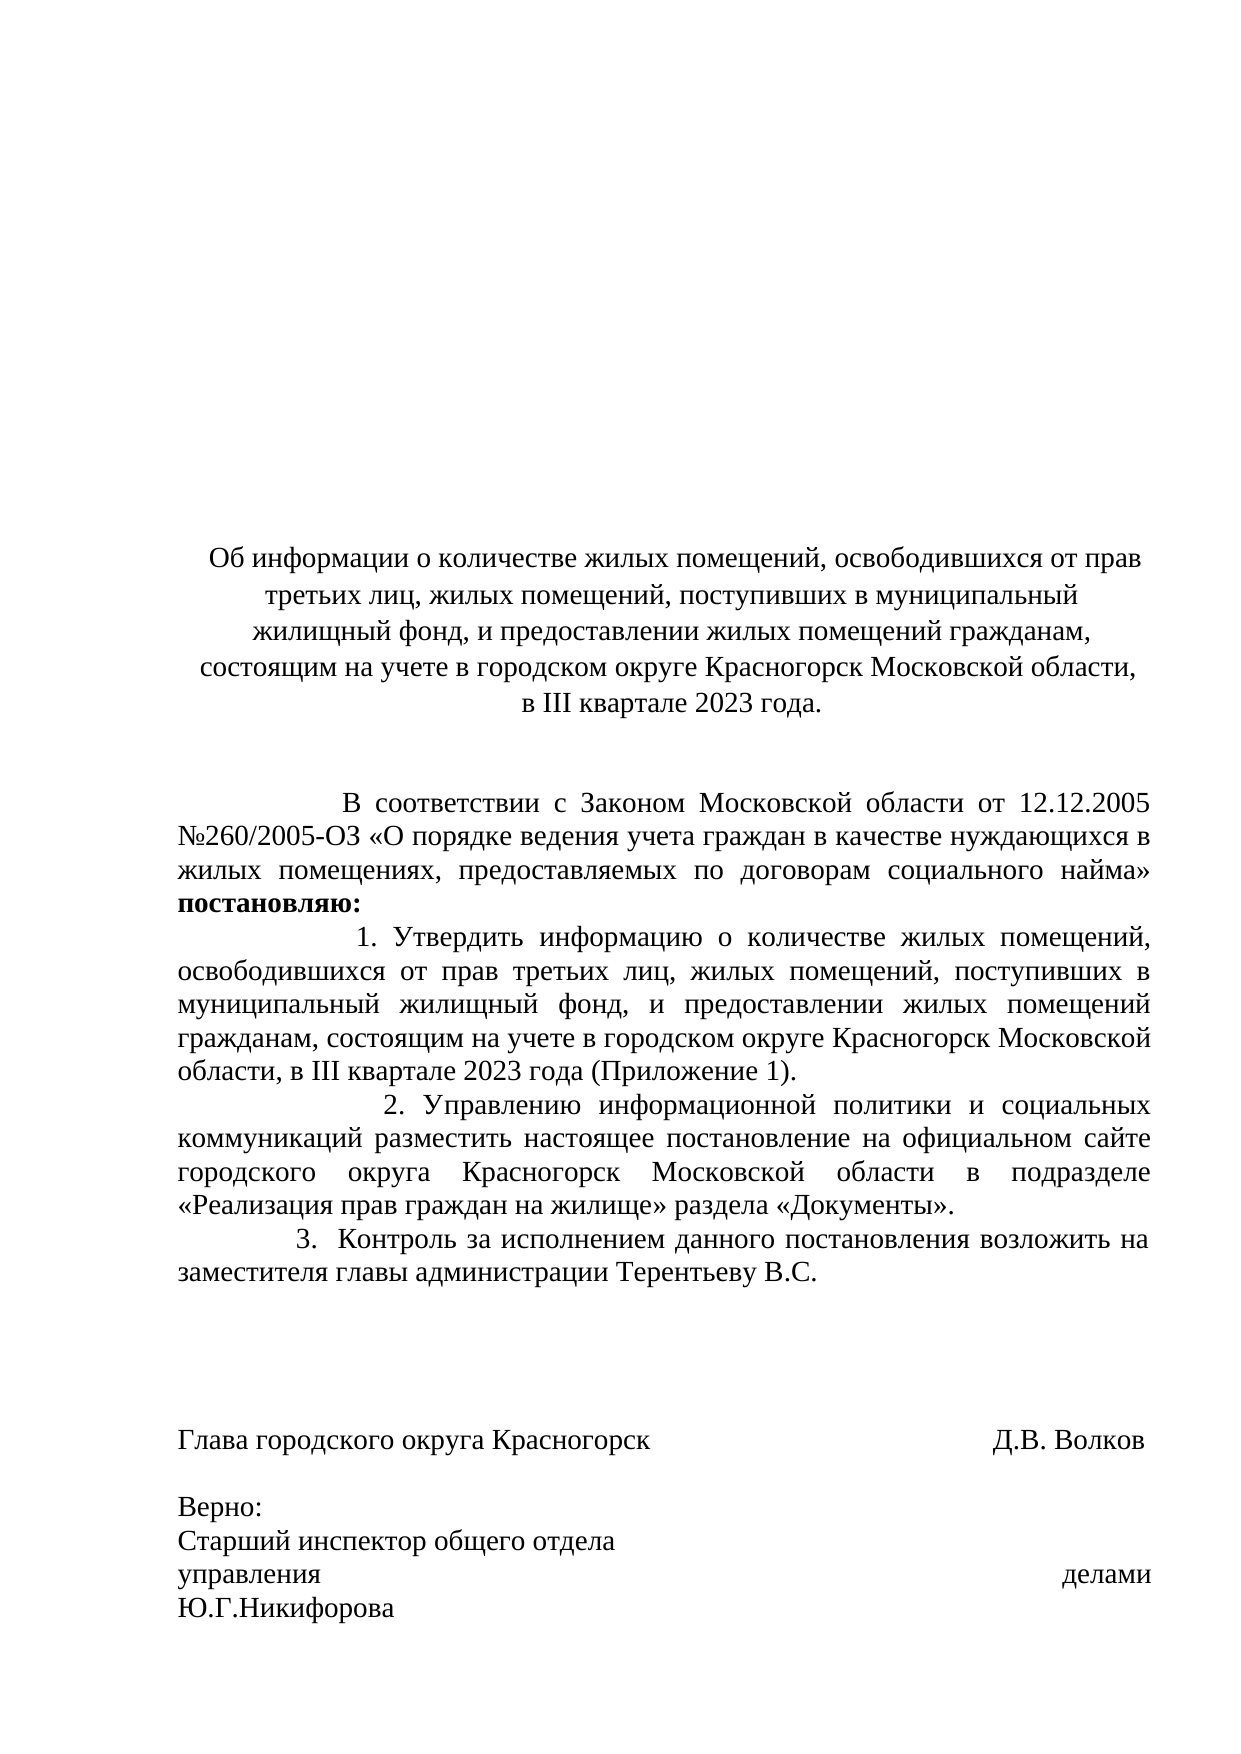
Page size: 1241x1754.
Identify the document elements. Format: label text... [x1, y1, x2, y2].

text Глава городского округа Красногорск Д.В. Волков [177, 1422, 1152, 1456]
text Старший инспектор общего отдела [177, 1523, 1152, 1556]
text 2. Управлению информационной политики и социальных коммуникаций разместить настоящее постановление на официальном сайте городского округа Красногорск Московской области в подразделе «Реализация прав граждан на жилище» раздела «Документы». [177, 1087, 1152, 1221]
text управления делами Ю.Г.Никифорова [177, 1556, 1152, 1623]
text Об информации о количестве жилых помещений, освободившихся от прав третьих лиц, жилых помещений, поступивших в муниципальный жилищный фонд, и предоставлении жилых помещений гражданам, состоящим на учете в городском округе Красногорск Московской области, в III квартале 2023 года. [192, 541, 1152, 719]
text В соответствии с Законом Московской области от 12.12.2005 №260/2005-ОЗ «О порядке ведения учета граждан в качестве нуждающихся в жилых помещениях, предоставляемых по договорам социального найма» постановляю: [177, 785, 1152, 919]
text 1. Утвердить информацию о количестве жилых помещений, освободившихся от прав третьих лиц, жилых помещений, поступивших в муниципальный жилищный фонд, и предоставлении жилых помещений гражданам, состоящим на учете в городском округе Красногорск Московской области, в III квартале 2023 года (Приложение 1). [177, 919, 1152, 1087]
text Верно: [177, 1489, 1157, 1523]
text 3. Контроль за исполнением данного постановления возложить на заместителя главы администрации Терентьеву В.С. [177, 1221, 1152, 1288]
